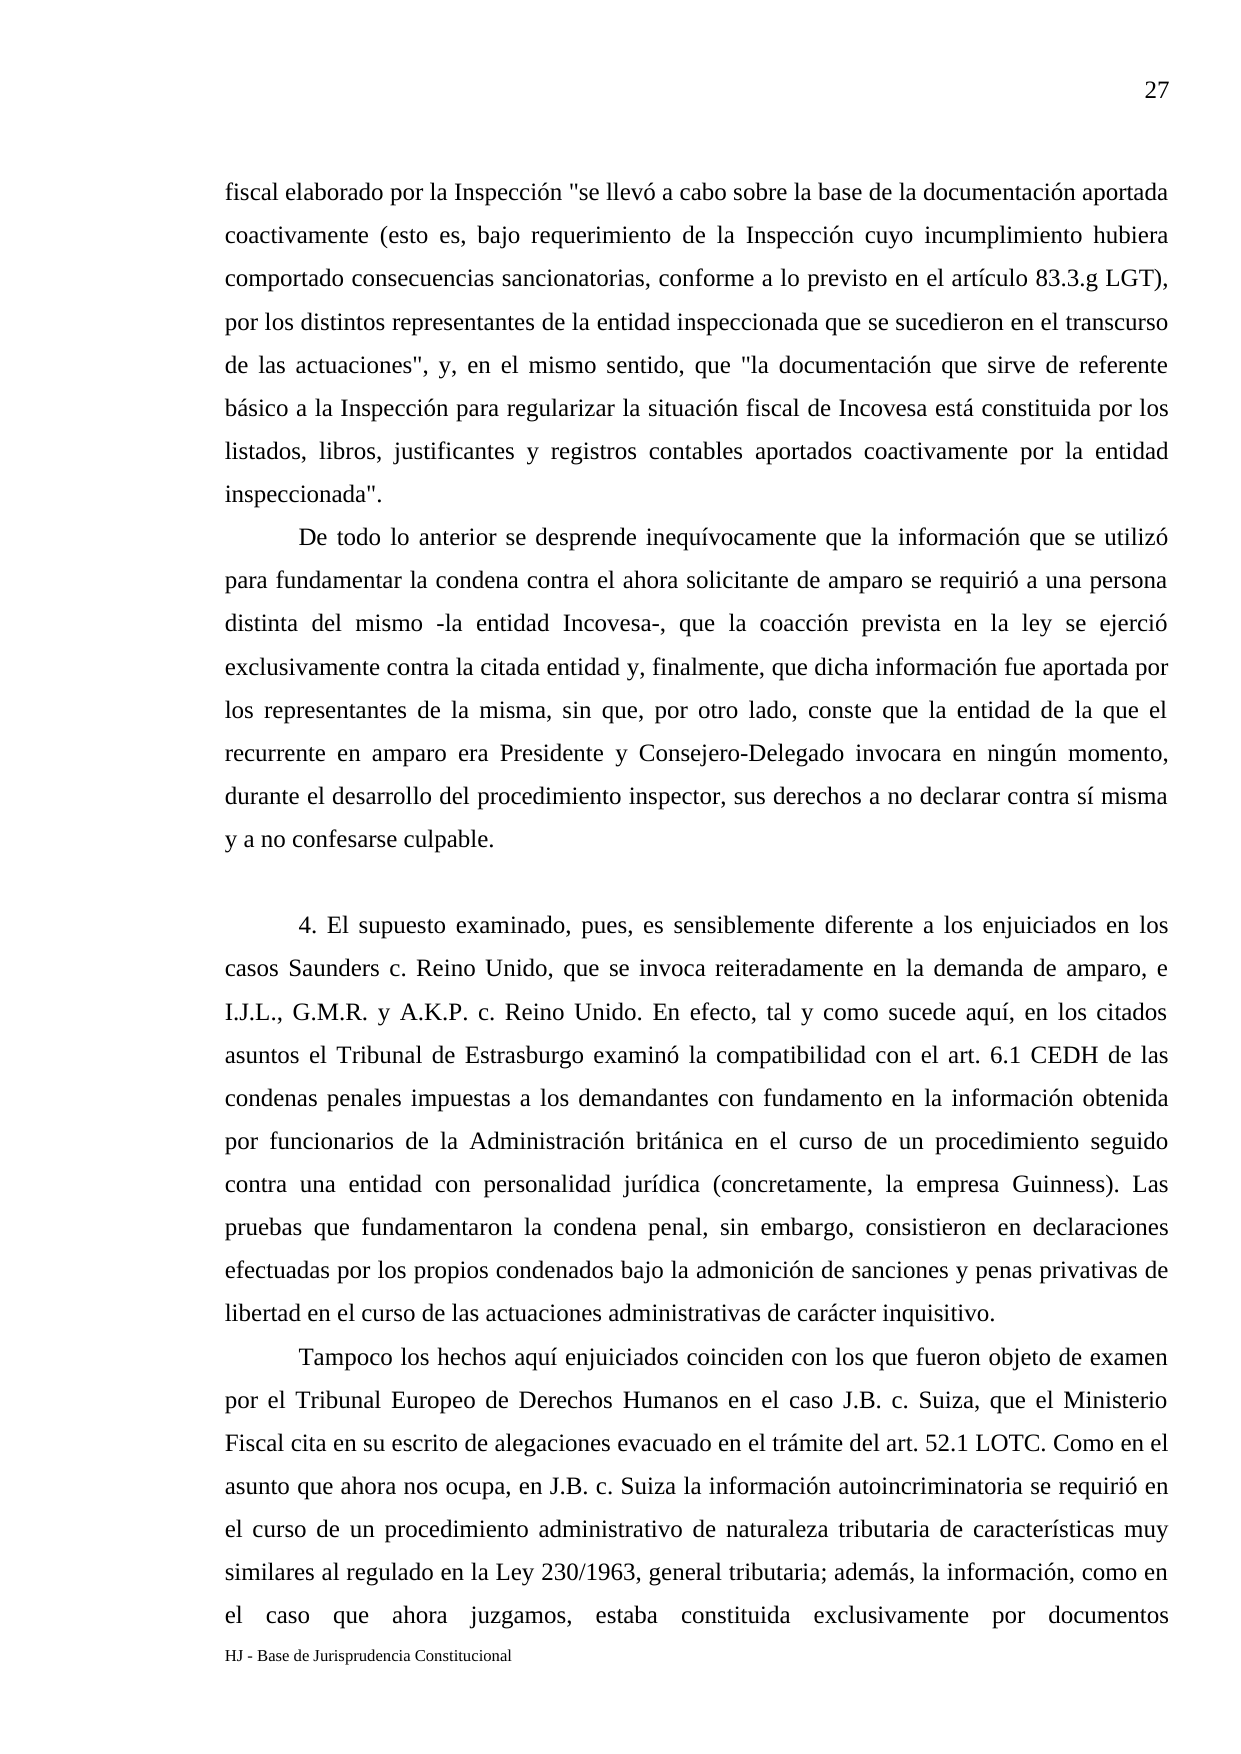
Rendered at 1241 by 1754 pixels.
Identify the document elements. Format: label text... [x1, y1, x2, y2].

text De todo lo anterior se desprende inequívocamente que la información que se utilizó para fundamentar la condena contra el ahora solicitante de amparo se requirió a una persona distinta del mismo -la entidad Incovesa-, que la coacción prevista en la ley se ejerció exclusivamente contra la citada entidad y, finalmente, que dicha información fue aportada por los representantes de la misma, sin que, por otro lado, conste que la entidad de la que el recurrente en amparo era Presidente y Consejero-Delegado invocara en ningún momento, durante el desarrollo del procedimiento inspector, sus derechos a no declarar contra sí misma y a no confesarse culpable. [224, 522, 1169, 853]
text 4. El supuesto examinado, pues, es sensiblemente diferente a los enjuiciados en los casos Saunders c. Reino Unido, que se invoca reiteradamente en la demanda de amparo, e I.J.L., G.M.R. y A.K.P. c. Reino Unido. En efecto, tal y como sucede aquí, en los citados asuntos el Tribunal de Estrasburgo examinó la compatibilidad con el art. 6.1 CEDH de las condenas penales impuestas a los demandantes con fundamento en la información obtenida por funcionarios de la Administración británica en el curso de un procedimiento seguido contra una entidad con personalidad jurídica (concretamente, la empresa Guinness). Las pruebas que fundamentaron la condena penal, sin embargo, consistieron en declaraciones efectuadas por los propios condenados bajo la admonición de sanciones y penas privativas de libertad en el curso de las actuaciones administrativas de carácter inquisitivo. [224, 910, 1169, 1327]
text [224, 1342, 1169, 1629]
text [224, 177, 1169, 508]
